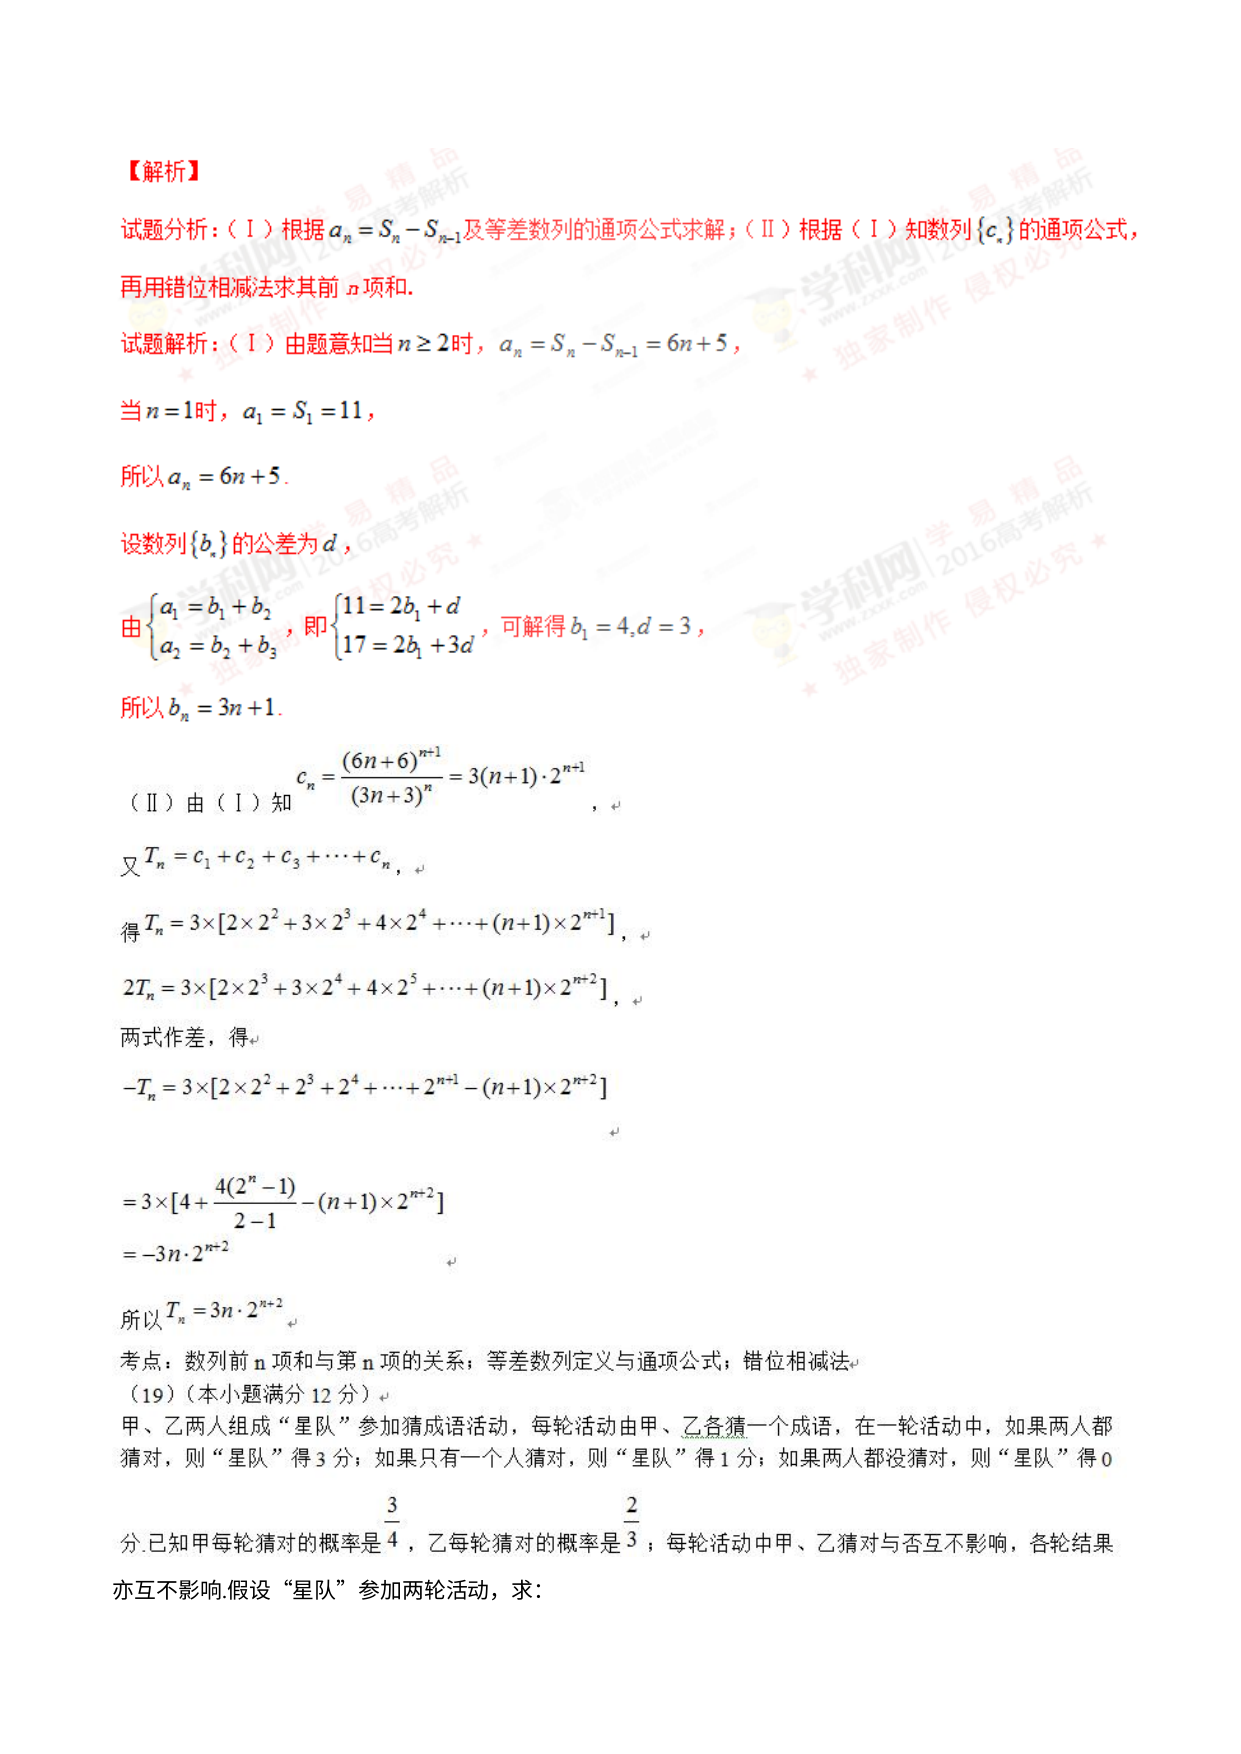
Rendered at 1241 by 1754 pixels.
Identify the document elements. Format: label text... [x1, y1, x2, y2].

picture [112, 148, 1141, 742]
picture [112, 744, 1127, 1557]
